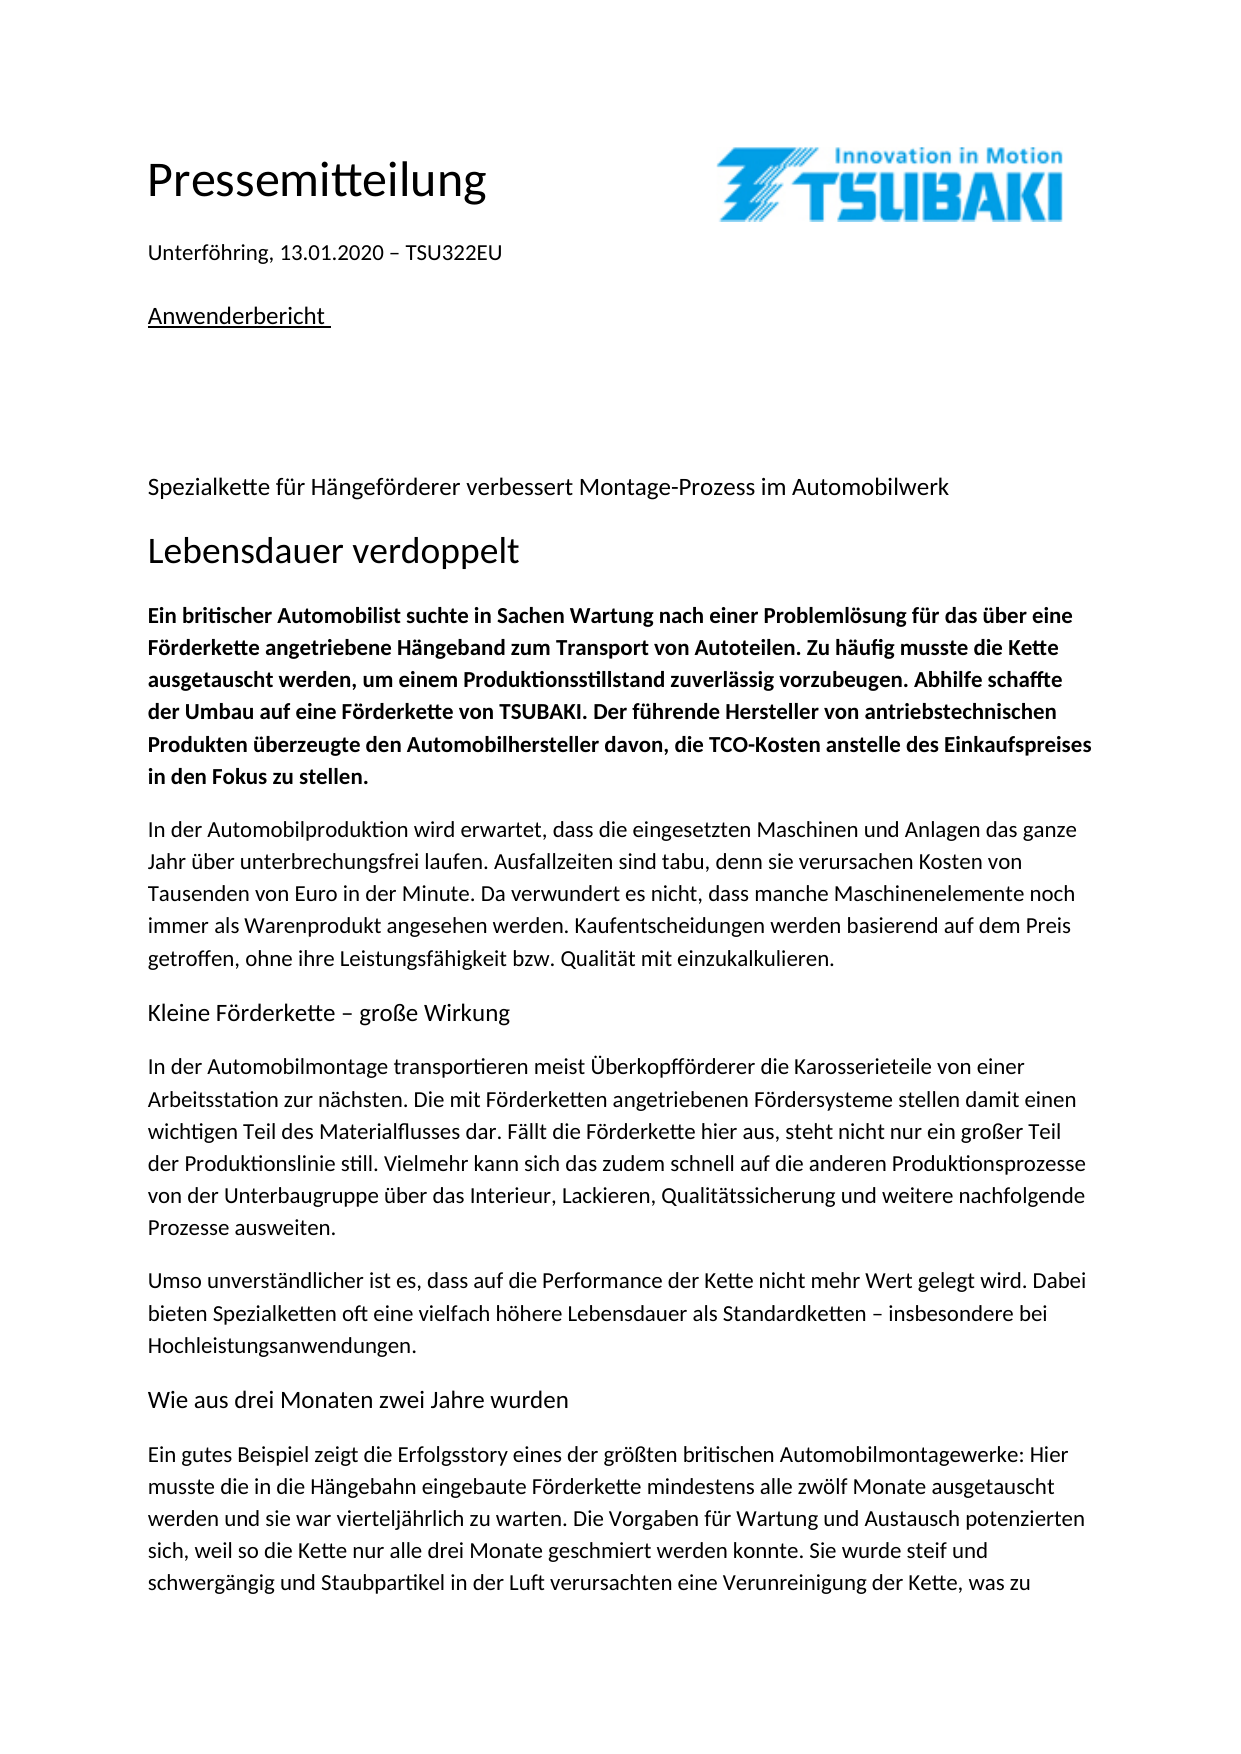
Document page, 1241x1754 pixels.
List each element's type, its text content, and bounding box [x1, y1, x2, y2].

text Lebensdauer verdoppelt [148, 527, 1093, 573]
text Kleine Förderkette – große Wirkung [148, 997, 1093, 1027]
text In der Automobilmontage transportieren meist Überkopfförderer die Karosserieteile von einer Arbeitsstation zur nächsten. Die mit Förderketten angetriebenen Fördersysteme stellen damit einen wichtigen Teil des Materialflusses dar. Fällt die Förderkette hier aus, steht nicht nur ein großer Teil der Produktionslinie still. Vielmehr kann sich das zudem schnell auf die anderen Produktionsprozesse von der Unterbaugruppe über das Interieur, Lackieren, Qualitätssicherung und weitere nachfolgende Prozesse ausweiten. [148, 1052, 1093, 1241]
text Pressemitteilung [148, 148, 1093, 209]
text Spezialkette für Hängeförderer verbessert Montage-Prozess im Automobilwerk [148, 472, 1093, 502]
text Wie aus drei Monaten zwei Jahre wurden [148, 1384, 1093, 1414]
text Unterföhring, 13.01.2020 – TSU322EU [148, 238, 1093, 267]
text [148, 1440, 1093, 1596]
text Anwenderbericht [148, 300, 1093, 330]
text Umso unverständlicher ist es, dass auf die Performance der Kette nicht mehr Wert gelegt wird. Dabei bieten Spezialketten oft eine vielfach höhere Lebensdauer als Standardketten – insbesondere bei Hochleistungsanwendungen. [148, 1266, 1093, 1359]
text In der Automobilproduktion wird erwartet, dass die eingesetzten Maschinen und Anlagen das ganze Jahr über unterbrechungsfrei laufen. Ausfallzeiten sind tabu, denn sie verursachen Kosten von Tausenden von Euro in der Minute. Da verwundert es nicht, dass manche Maschinenelemente noch immer als Warenprodukt angesehen werden. Kaufentscheidungen werden basierend auf dem Preis getroffen, ohne ihre Leistungsfähigkeit bzw. Qualität mit einzukalkulieren. [148, 815, 1093, 972]
text Ein britischer Automobilist suchte in Sachen Wartung nach einer Problemlösung für das über eine Förderkette angetriebene Hängeband zum Transport von Autoteilen. Zu häufig musste die Kette ausgetauscht werden, um einem Produktionsstillstand zuverlässig vorzubeugen. Abhilfe schaffte der Umbau auf eine Förderkette von TSUBAKI. Der führende Hersteller von antriebstechnischen Produkten überzeugte den Automobilhersteller davon, die TCO-Kosten anstelle des Einkaufspreises in den Fokus zu stellen. [148, 601, 1093, 790]
picture [716, 209, 1064, 222]
